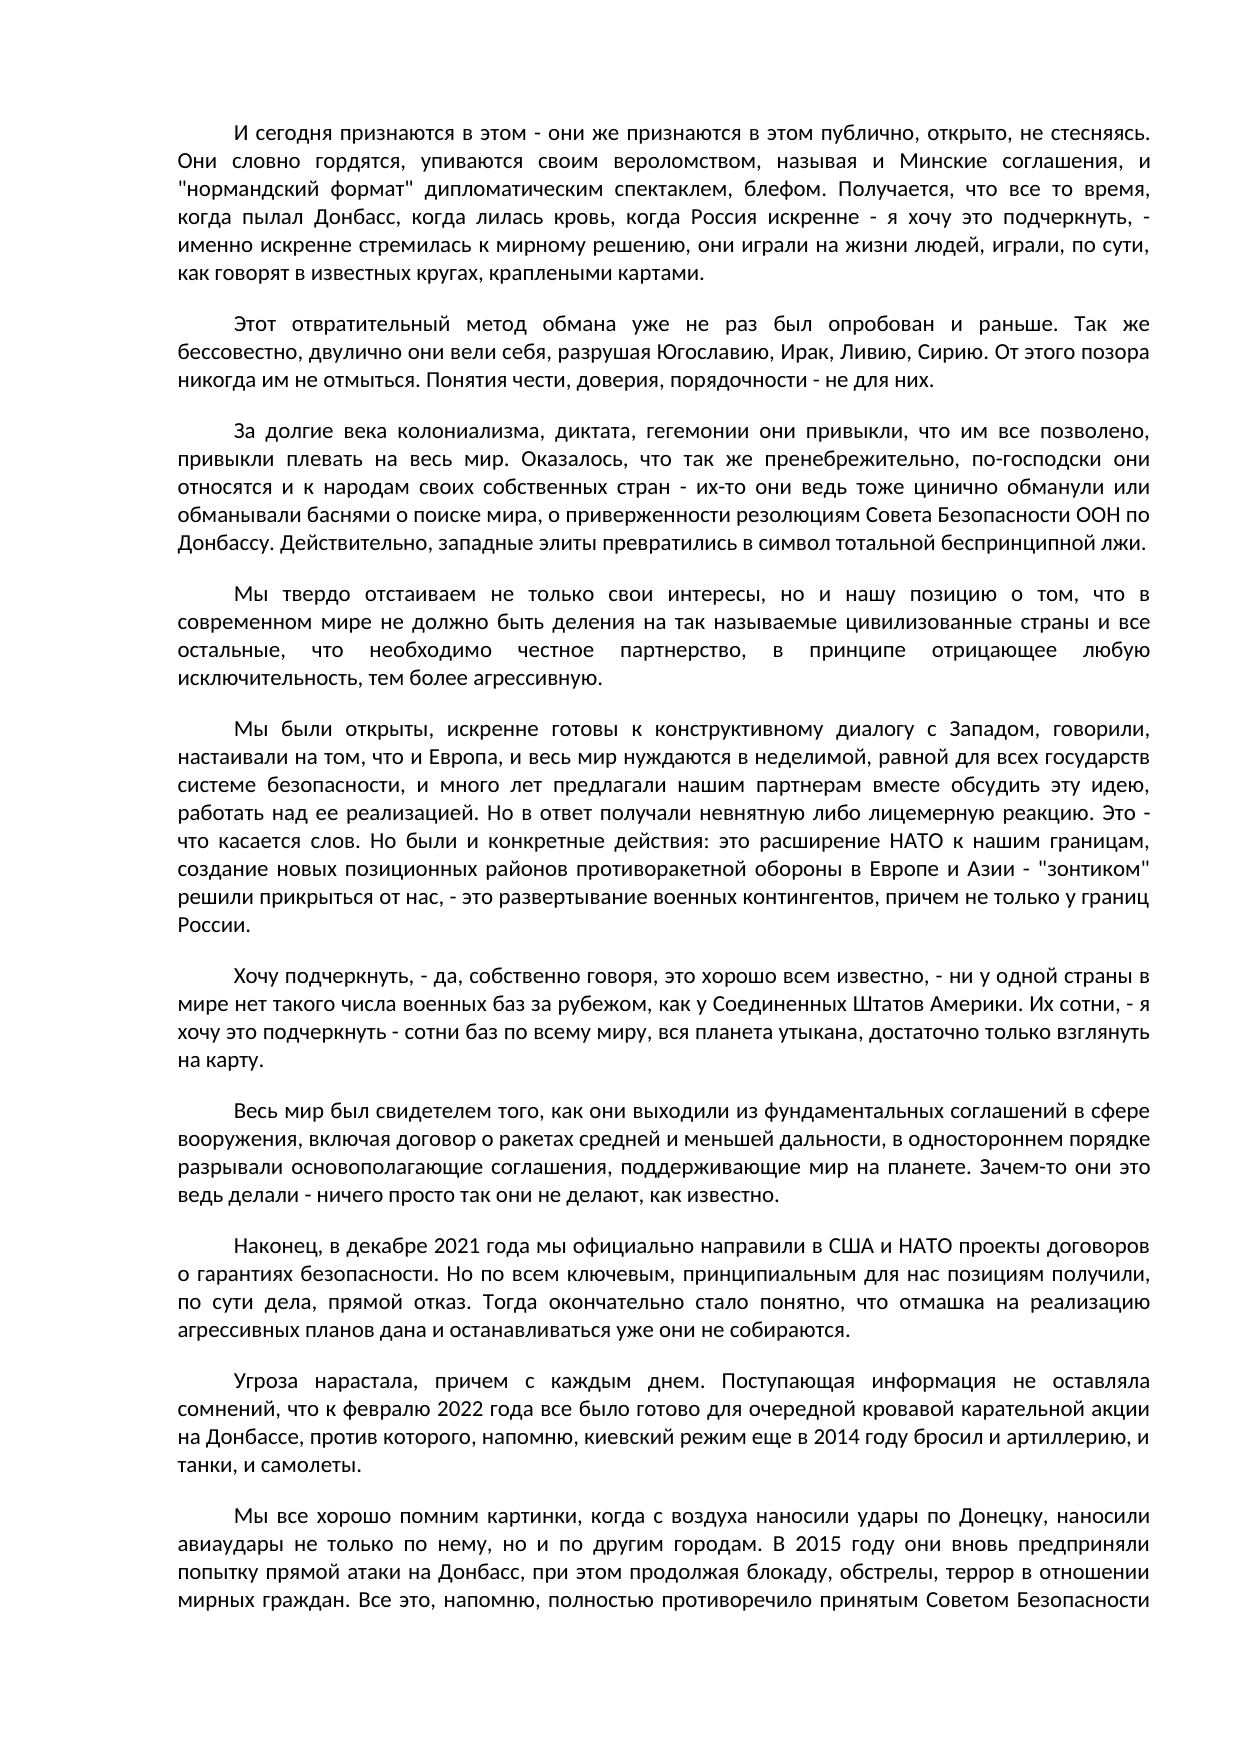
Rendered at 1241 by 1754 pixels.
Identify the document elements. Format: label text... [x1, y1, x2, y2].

text Мы были открыты, искренне готовы к конструктивному диалогу с Западом, говорили, настаивали на том, что и Европа, и весь мир нуждаются в неделимой, равной для всех государств системе безопасности, и много лет предлагали нашим партнерам вместе обсудить эту идею, работать над ее реализацией. Но в ответ получали невнятную либо лицемерную реакцию. Это - что касается слов. Но были и конкретные действия: это расширение НАТО к нашим границам, создание новых позиционных районов противоракетной обороны в Европе и Азии - "зонтиком" решили прикрыться от нас, - это развертывание военных контингентов, причем не только у границ России. [177, 714, 1152, 938]
text Хочу подчеркнуть, - да, собственно говоря, это хорошо всем известно, - ни у одной страны в мире нет такого числа военных баз за рубежом, как у Соединенных Штатов Америки. Их сотни, - я хочу это подчеркнуть - сотни баз по всему миру, вся планета утыкана, достаточно только взглянуть на карту. [177, 961, 1152, 1073]
text За долгие века колониализма, диктата, гегемонии они привыкли, что им все позволено, привыкли плевать на весь мир. Оказалось, что так же пренебрежительно, по-господски они относятся и к народам своих собственных стран - их-то они ведь тоже цинично обманули или обманывали баснями о поиске мира, о приверженности резолюциям Совета Безопасности ООН по Донбассу. Действительно, западные элиты превратились в символ тотальной беспринципной лжи. [177, 416, 1152, 556]
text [177, 1501, 1152, 1613]
text Наконец, в декабре 2021 года мы официально направили в США и НАТО проекты договоров о гарантиях безопасности. Но по всем ключевым, принципиальным для нас позициям получили, по сути дела, прямой отказ. Тогда окончательно стало понятно, что отмашка на реализацию агрессивных планов дана и останавливаться уже они не собираются. [177, 1231, 1152, 1343]
text Весь мир был свидетелем того, как они выходили из фундаментальных соглашений в сфере вооружения, включая договор о ракетах средней и меньшей дальности, в одностороннем порядке разрывали основополагающие соглашения, поддерживающие мир на планете. Зачем-то они это ведь делали - ничего просто так они не делают, как известно. [177, 1096, 1152, 1208]
text Этот отвратительный метод обмана уже не раз был опробован и раньше. Так же бессовестно, двулично они вели себя, разрушая Югославию, Ирак, Ливию, Сирию. От этого позора никогда им не отмыться. Понятия чести, доверия, порядочности - не для них. [177, 309, 1152, 393]
text И сегодня признаются в этом - они же признаются в этом публично, открыто, не стесняясь. Они словно гордятся, упиваются своим вероломством, называя и Минские соглашения, и "нормандский формат" дипломатическим спектаклем, блефом. Получается, что все то время, когда пылал Донбасс, когда лилась кровь, когда Россия искренне - я хочу это подчеркнуть, - именно искренне стремилась к мирному решению, они играли на жизни людей, играли, по сути, как говорят в известных кругах, краплеными картами. [177, 118, 1152, 286]
text Угроза нарастала, причем с каждым днем. Поступающая информация не оставляла сомнений, что к февралю 2022 года все было готово для очередной кровавой карательной акции на Донбассе, против которого, напомню, киевский режим еще в 2014 году бросил и артиллерию, и танки, и самолеты. [177, 1366, 1152, 1478]
text Мы твердо отстаиваем не только свои интересы, но и нашу позицию о том, что в современном мире не должно быть деления на так называемые цивилизованные страны и все остальные, что необходимо честное партнерство, в принципе отрицающее любую исключительность, тем более агрессивную. [177, 579, 1152, 691]
